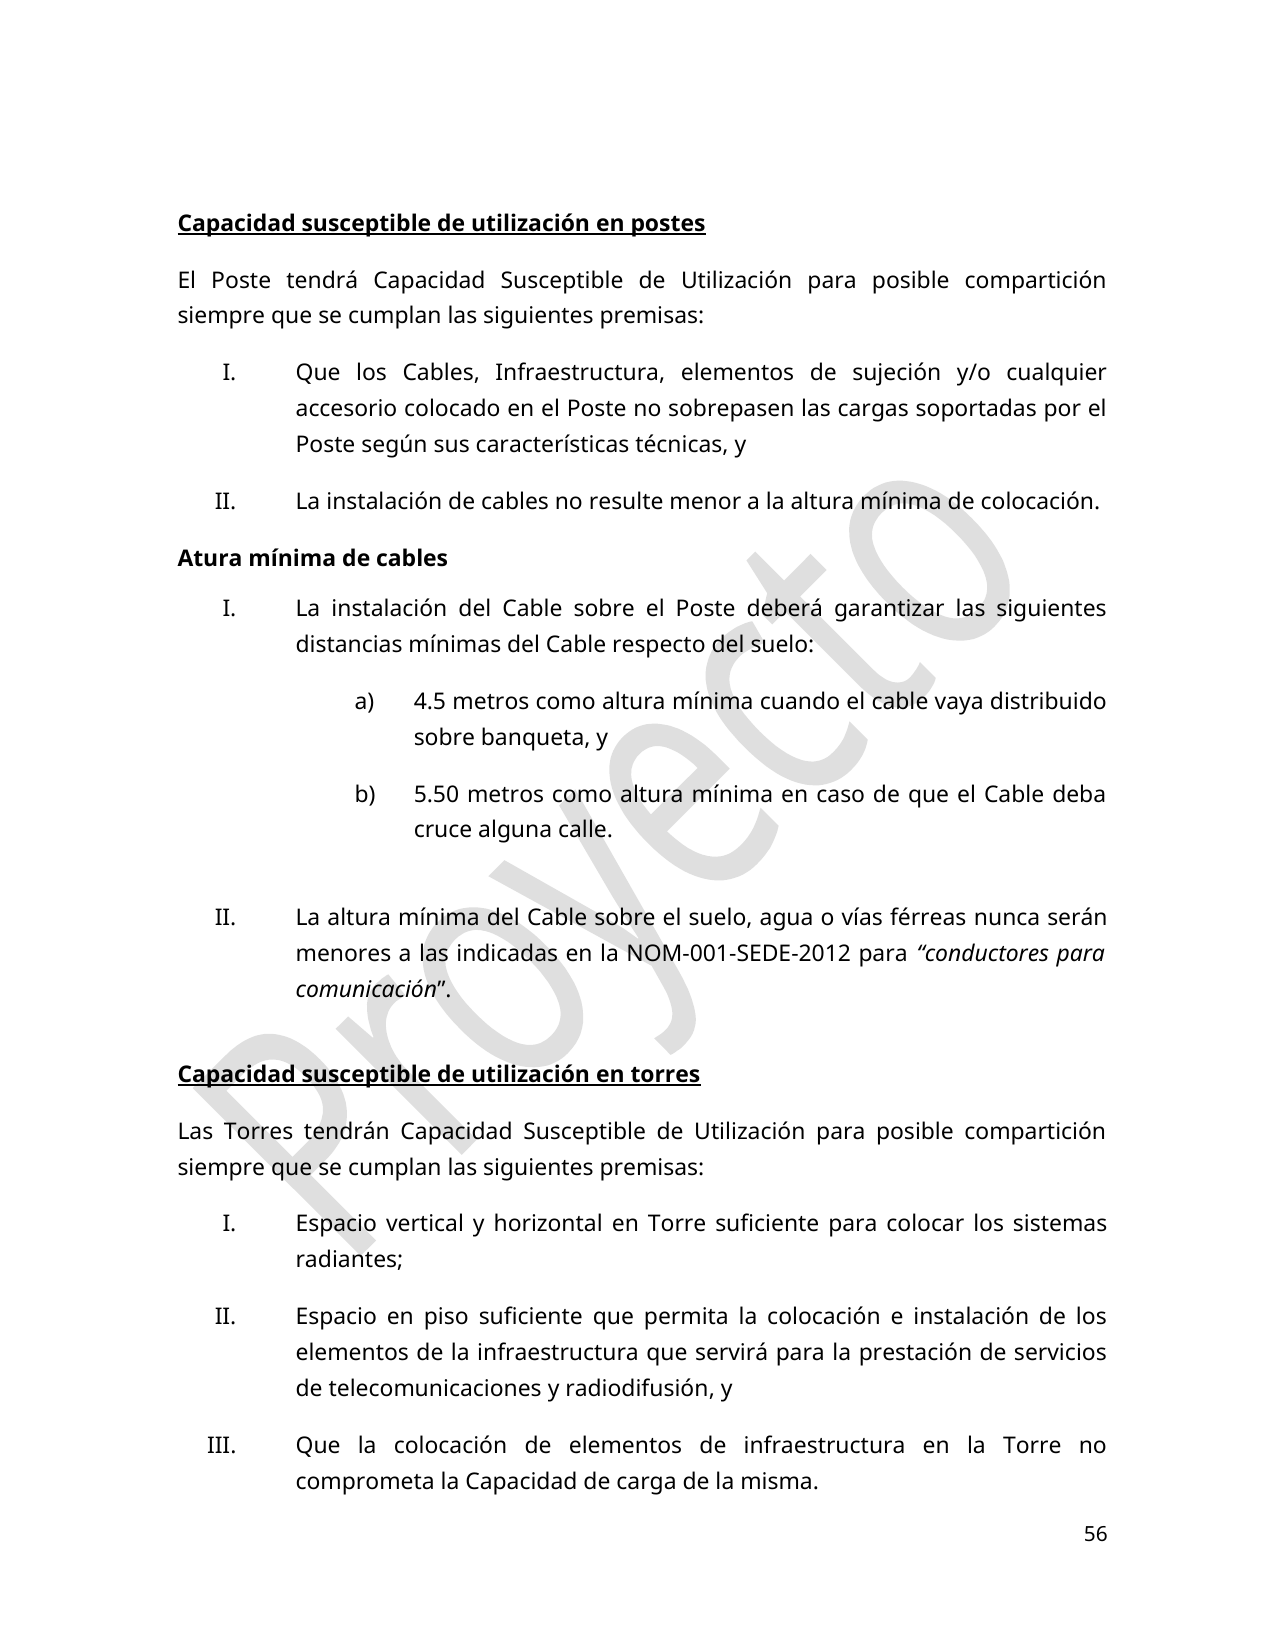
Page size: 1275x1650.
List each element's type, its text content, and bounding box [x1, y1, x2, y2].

list Capacidad susceptible de utilización en torres [177, 1058, 1107, 1089]
list Espacio vertical y horizontal en Torre suficiente para colocar los sistemas radiantes; [236, 1207, 1107, 1274]
text El Poste tendrá Capacidad Susceptible de Utilización para posible compartición siempre que se cumplan las siguientes premisas: [177, 263, 1107, 331]
list Que los Cables, Infraestructura, elementos de sujeción y/o cualquier accesorio colocado en el Poste no sobrepasen las cargas soportadas por el Poste según sus características técnicas, y [236, 356, 1107, 459]
list La instalación de cables no resulte menor a la altura mínima de colocación. [236, 485, 1107, 516]
list Espacio en piso suficiente que permita la colocación e instalación de los elementos de la infraestructura que servirá para la prestación de servicios de telecomunicaciones y radiodifusión, y [236, 1300, 1107, 1403]
list La instalación del Cable sobre el Poste deberá garantizar las siguientes distancias mínimas del Cable respecto del suelo: [236, 592, 1107, 659]
list Capacidad susceptible de utilización en postes [177, 207, 1107, 238]
text Las Torres tendrán Capacidad Susceptible de Utilización para posible compartición siempre que se cumplan las siguientes premisas: [177, 1114, 1107, 1182]
list La altura mínima del Cable sobre el suelo, agua o vías férreas nunca serán menores a las indicadas en la NOM-001-SEDE-2012 para “conductores para comunicación”. [236, 901, 1107, 1004]
list 5.50 metros como altura mínima en caso de que el Cable deba cruce alguna calle. [354, 777, 1107, 845]
list Que la colocación de elementos de infraestructura en la Torre no comprometa la Capacidad de carga de la misma. [236, 1429, 1107, 1496]
list 4.5 metros como altura mínima cuando el cable vaya distribuido sobre banqueta, y [354, 685, 1107, 752]
list Atura mínima de cables [177, 542, 1107, 573]
